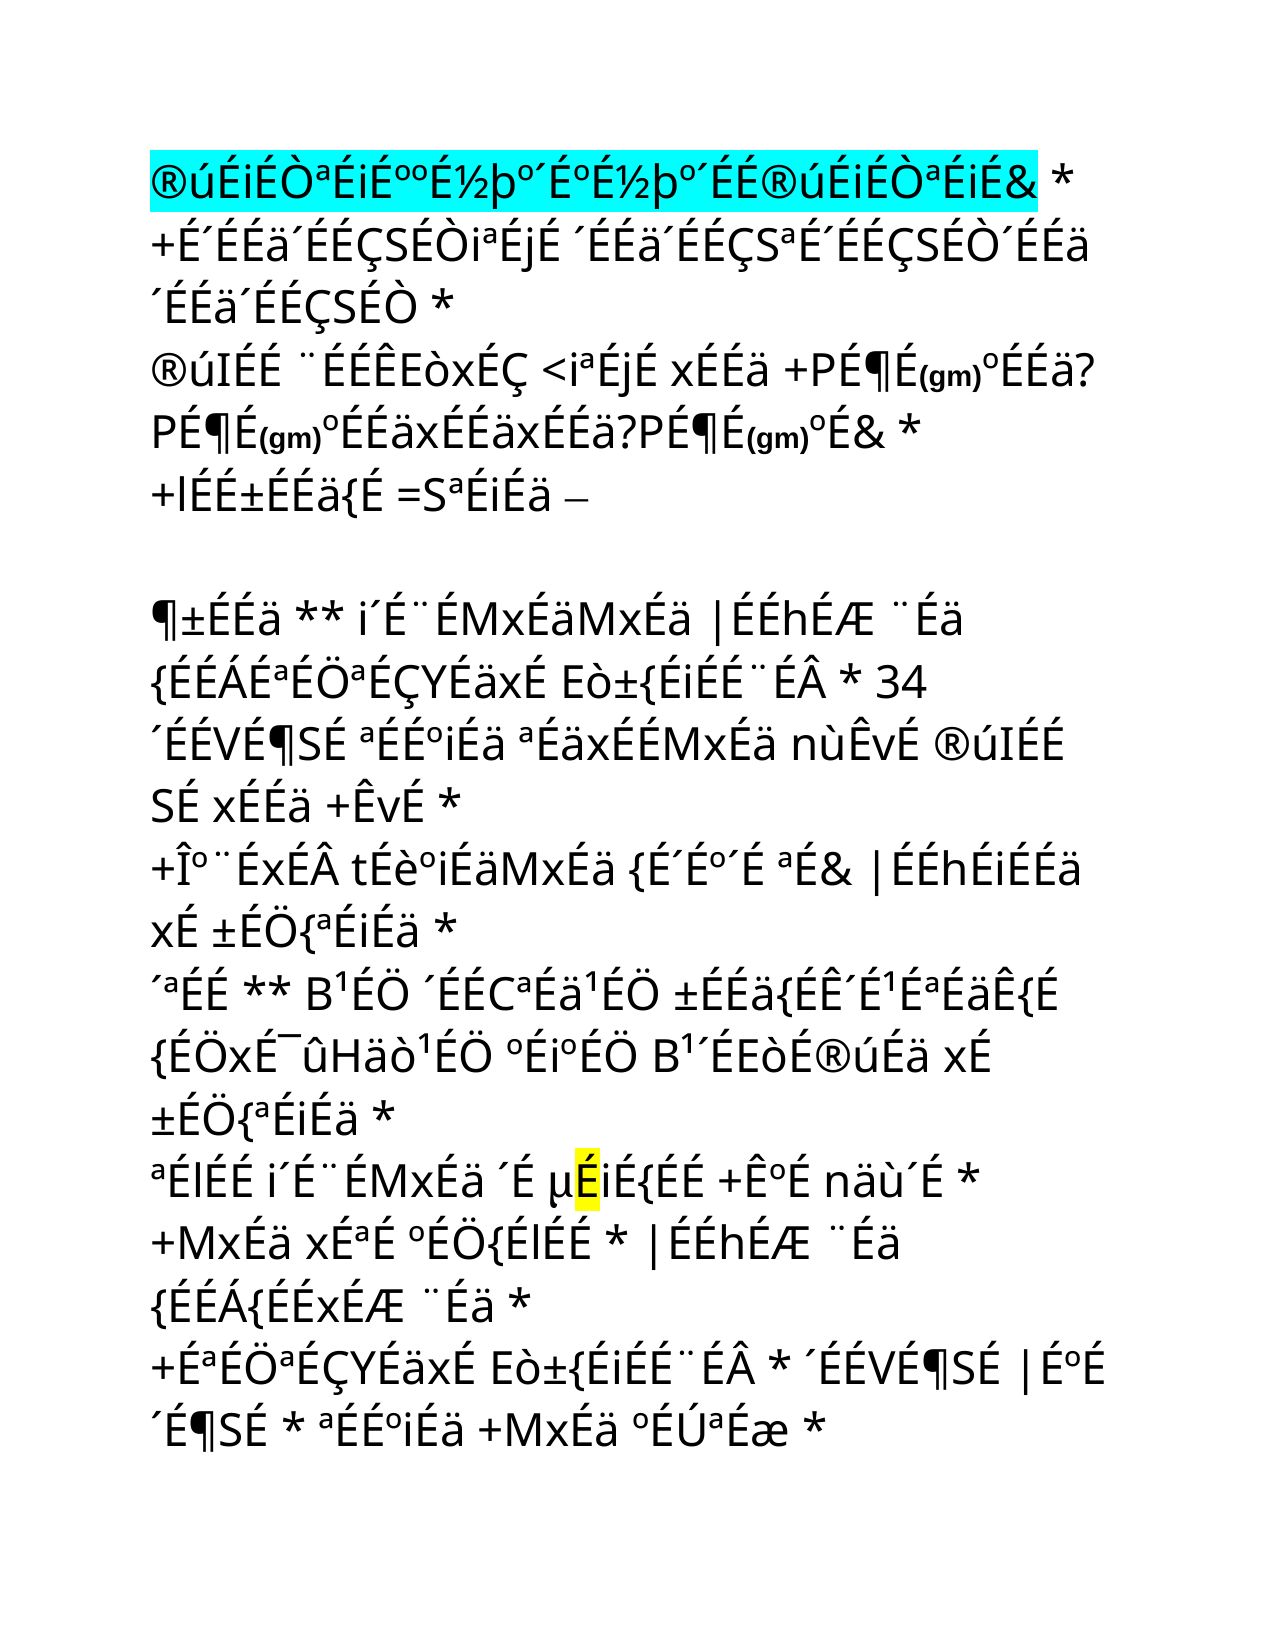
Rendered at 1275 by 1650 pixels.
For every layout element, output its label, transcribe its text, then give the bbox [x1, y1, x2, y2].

text ´ªÉÉ ** B¹ÉÖ ´ÉÉCªÉä¹ÉÖ ±ÉÉä{ÉÊ´É¹ÉªÉäÊ{É {ÉÖxÉ¯ûHäò¹ÉÖ ºÉiºÉÖ B¹´ÉEòÉ®úÉä xÉ ±ÉÖ{ªÉiÉä * [150, 961, 1125, 1148]
text ªÉlÉÉ i´É¨ÉMxÉä ´É μÉiÉ{ÉÉ +ÊºÉ näù´É * +MxÉä xÉªÉ ºÉÖ{ÉlÉÉ * |ÉÉhÉÆ ¨Éä {ÉÉÁ{ÉÉxÉÆ ¨Éä * [150, 1148, 1125, 1336]
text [150, 1336, 1125, 1460]
text ®úÉiÉÒªÉiÉººÉ½þº´ÉºÉ½þº´ÉÉ®úÉiÉÒªÉiÉ& * +É´ÉÉä´ÉÉÇSÉÒiªÉjÉ ´ÉÉä´ÉÉÇSªÉ´ÉÉÇSÉÒ´ÉÉä´ÉÉä´ÉÉÇSÉÒ * [150, 150, 1125, 337]
text ¶±ÉÉä ** i´É¨ÉMxÉäMxÉä |ÉÉhÉÆ ¨Éä {ÉÉÁÉªÉÖªÉÇYÉäxÉ Eò±{ÉiÉÉ¨ÉÂ * 34 ´ÉÉVÉ¶SÉ ªÉÉºiÉä ªÉäxÉÉMxÉä nùÊvÉ ®úIÉÉ SÉ xÉÉä +ÊvÉ * +Îº¨ÉxÉÂ tÉèºiÉäMxÉä {É´Éº´É ªÉ& |ÉÉhÉiÉÉä xÉ ±ÉÖ{ªÉiÉä * [150, 587, 1125, 961]
text ®úIÉÉ ¨ÉÉÊEòxÉÇ <iªÉjÉ xÉÉä +PÉ¶É(gm)ºÉÉä?PÉ¶É(gm)ºÉÉäxÉÉäxÉÉä?PÉ¶É(gm)ºÉ& * +lÉÉ±ÉÉä{É =SªÉiÉä – [150, 337, 1125, 524]
